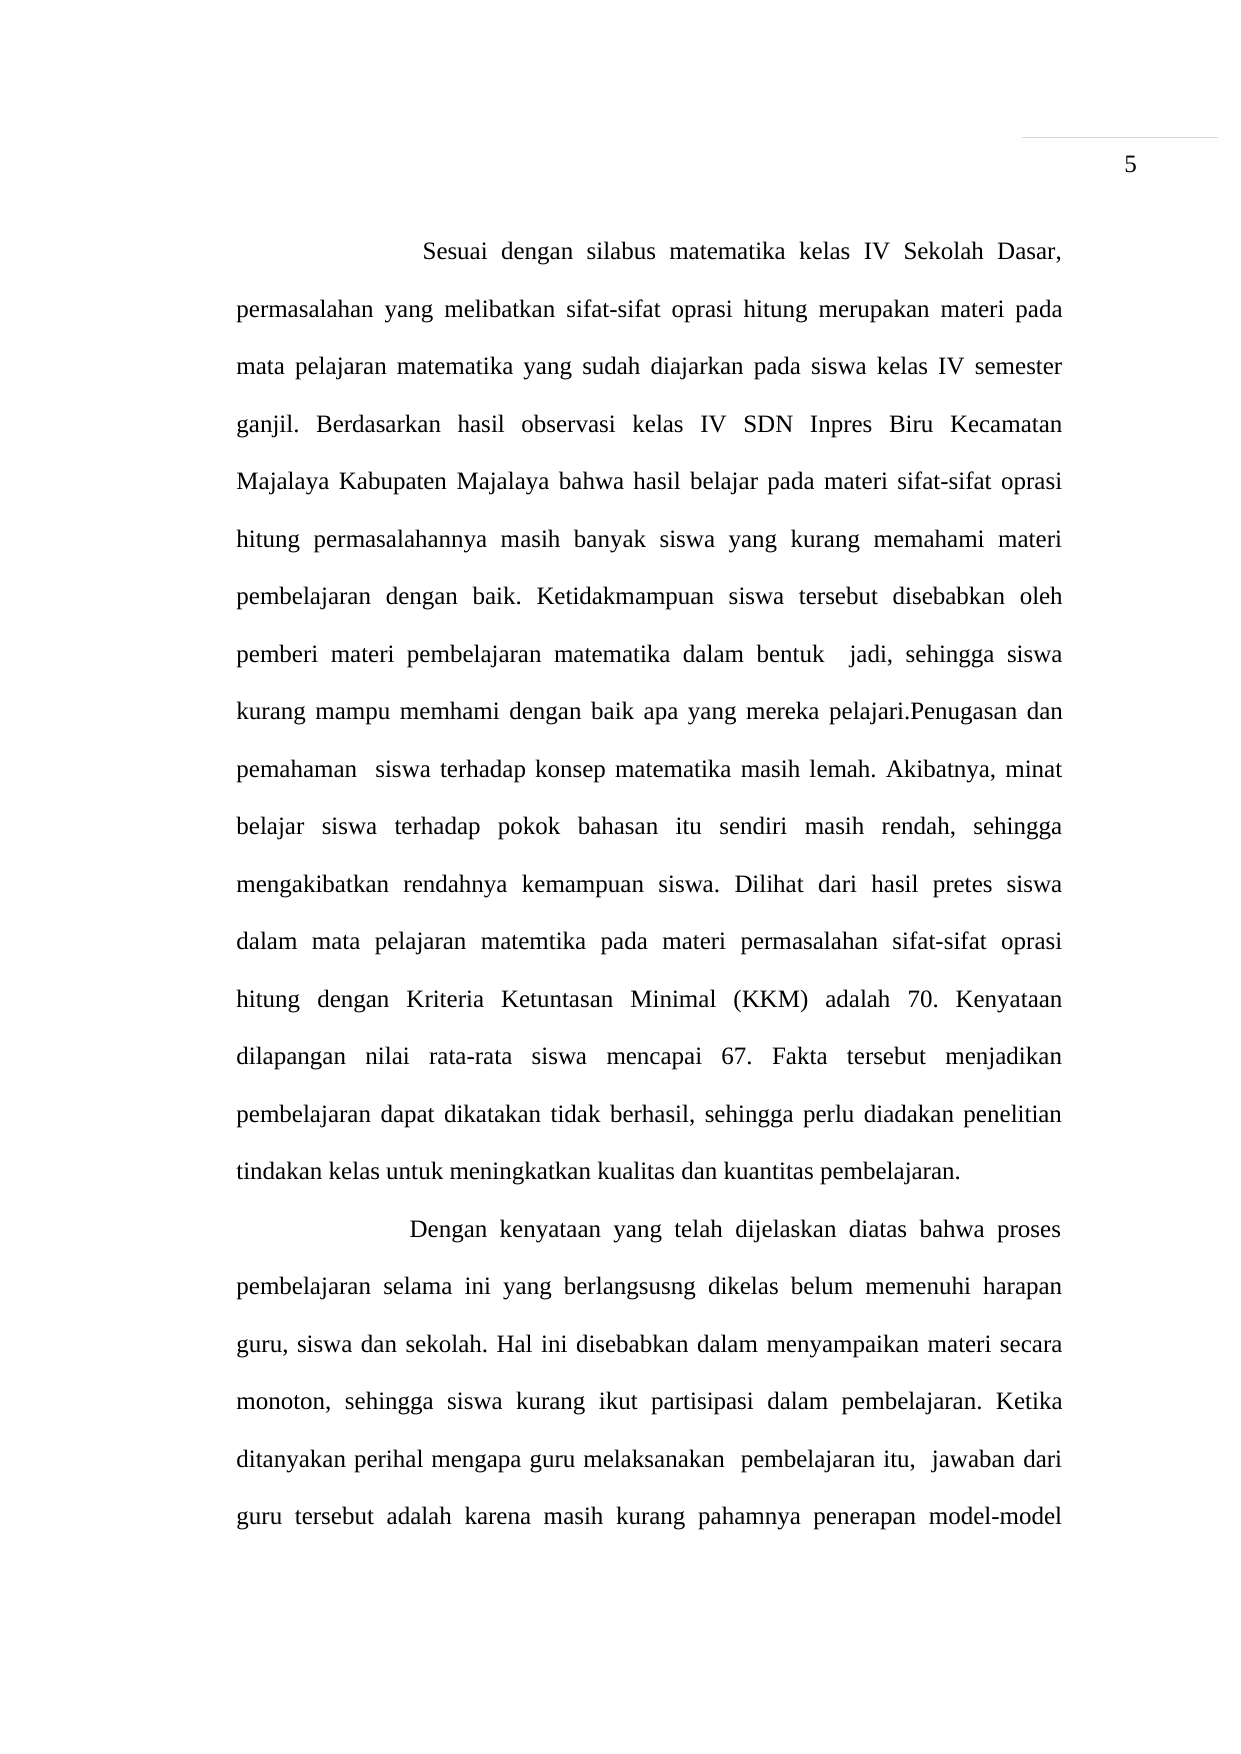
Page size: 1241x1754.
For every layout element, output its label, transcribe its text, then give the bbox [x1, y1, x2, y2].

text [236, 1214, 1063, 1530]
text Sesuai dengan silabus matematika kelas IV Sekolah Dasar, permasalahan yang melibatkan sifat-sifat oprasi hitung merupakan materi pada mata pelajaran matematika yang sudah diajarkan pada siswa kelas IV semester ganjil. Berdasarkan hasil observasi kelas IV SDN Inpres Biru Kecamatan Majalaya Kabupaten Majalaya bahwa hasil belajar pada materi sifat-sifat oprasi hitung permasalahannya masih banyak siswa yang kurang memahami materi pembelajaran dengan baik. Ketidakmampuan siswa tersebut disebabkan oleh pemberi materi pembelajaran matematika dalam bentuk jadi, sehingga siswa kurang mampu memhami dengan baik apa yang mereka pelajari.Penugasan dan pemahaman siswa terhadap konsep matematika masih lemah. Akibatnya, minat belajar siswa terhadap pokok bahasan itu sendiri masih rendah, sehingga mengakibatkan rendahnya kemampuan siswa. Dilihat dari hasil pretes siswa dalam mata pelajaran matemtika pada materi permasalahan sifat-sifat oprasi hitung dengan Kriteria Ketuntasan Minimal (KKM) adalah 70. Kenyataan dilapangan nilai rata-rata siswa mencapai 67. Fakta tersebut menjadikan pembelajaran dapat dikatakan tidak berhasil, sehingga perlu diadakan penelitian tindakan kelas untuk meningkatkan kualitas dan kuantitas pembelajaran. [236, 236, 1063, 1185]
